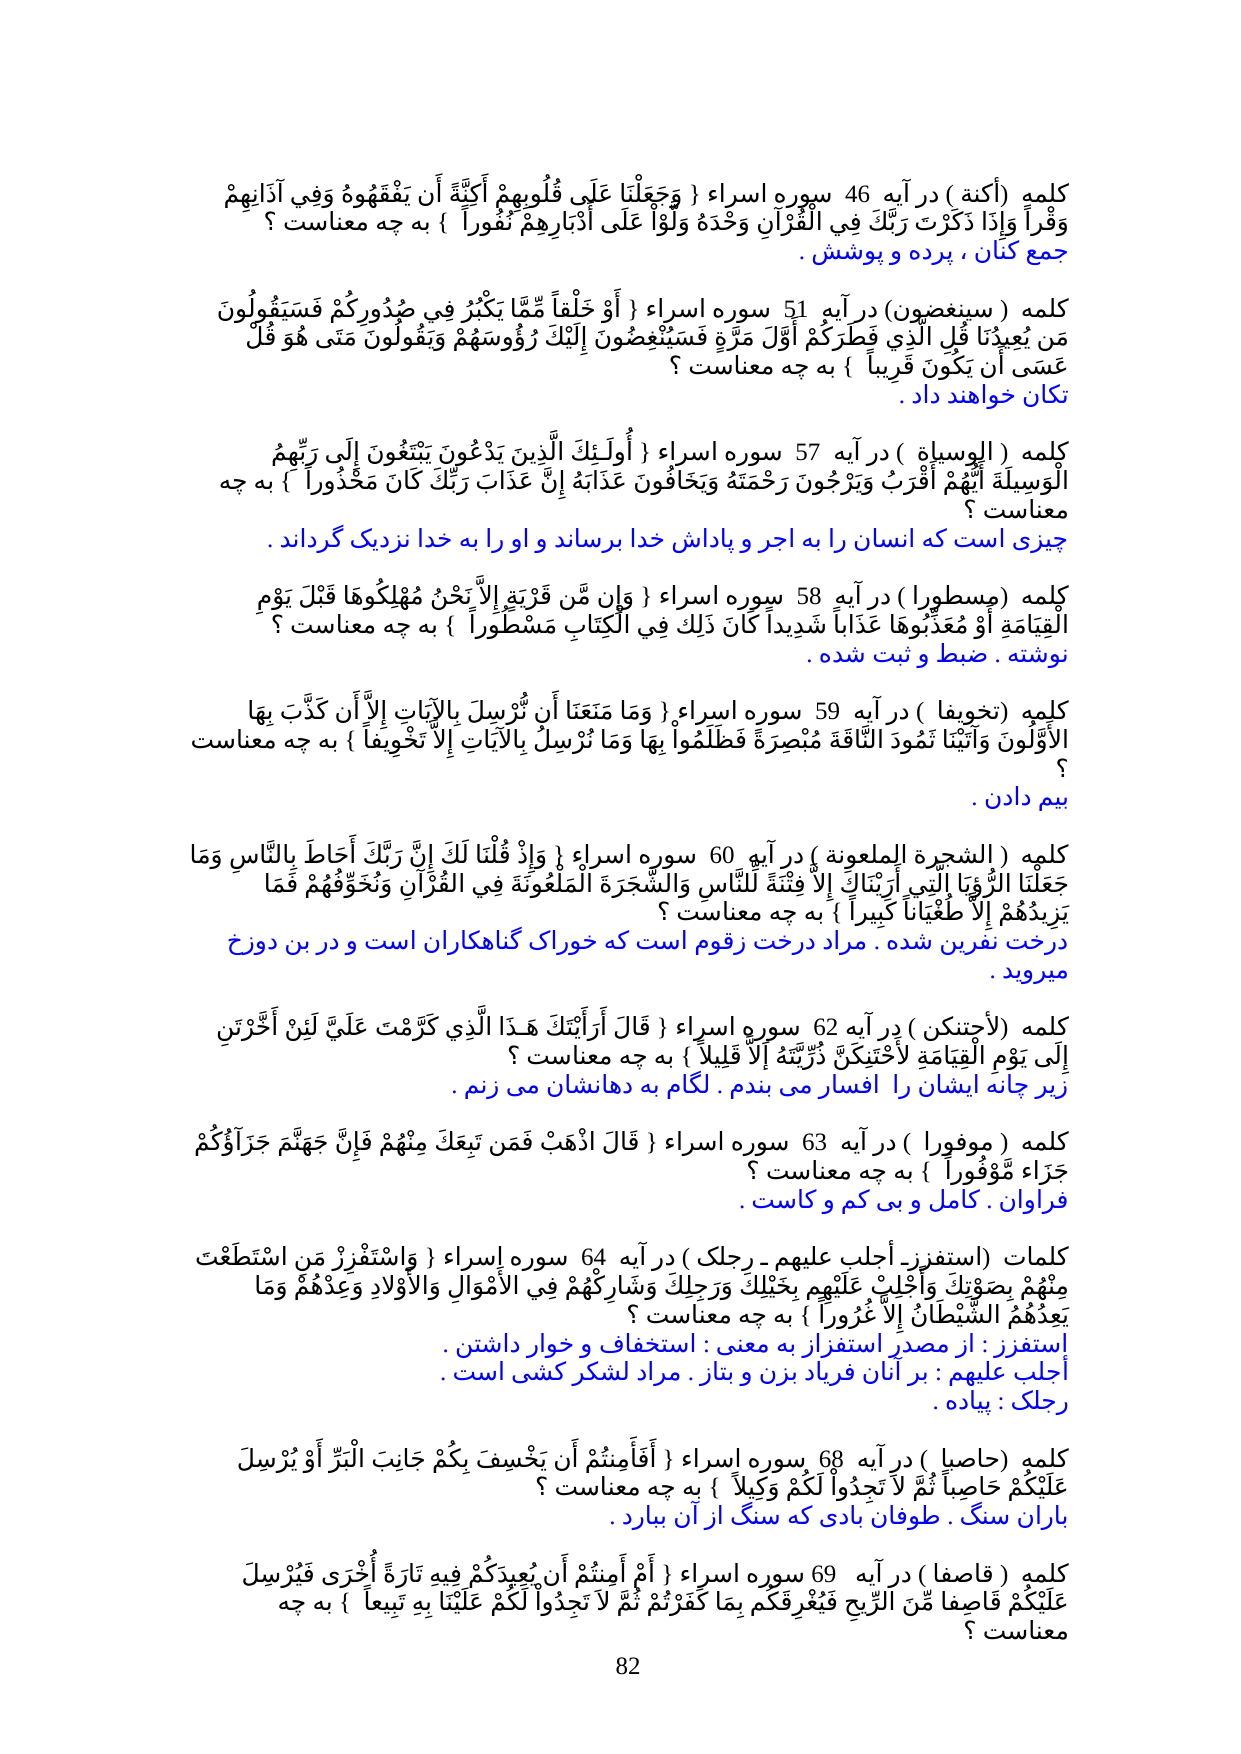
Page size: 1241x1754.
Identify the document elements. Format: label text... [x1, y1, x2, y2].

text استفزز : از مصدر استفزاز به معنی : استخفاف و خوار داشتن . [187, 1329, 1069, 1357]
text نوشته . ضبط و ثبت شده . [187, 639, 1069, 667]
text رجلک : پیاده . [187, 1386, 1069, 1415]
text کلمه ( قاصفا ) در آیه 69 سوره اسراء { أَمْ أَمِنتُمْ أَن يُعِيدَكُمْ فِيهِ تَارَةً أُخْرَى فَيُرْسِلَ عَلَيْكُمْ قَاصِفا مِّنَ الرِّيحِ فَيُغْرِقَكُم بِمَا كَفَرْتُمْ ثُمَّ لاَ تَجِدُواْ لَكُمْ عَلَيْنَا بِهِ تَبِيعاً } به چه معناست ؟ [187, 1559, 1069, 1645]
text کلمه ( الوسیاة ) در آیه 57 سوره اسراء { أُولَـئِكَ الَّذِينَ يَدْعُونَ يَبْتَغُونَ إِلَى رَبِّهِمُ الْوَسِيلَةَ أَيُّهُمْ أَقْرَبُ وَيَرْجُونَ رَحْمَتَهُ وَيَخَافُونَ عَذَابَهُ إِنَّ عَذَابَ رَبِّكَ كَانَ مَحْذُوراً } به چه معناست ؟ [187, 437, 1069, 524]
text کلمه (تخویفا ) در آیه 59 سوره اسراء { وَمَا مَنَعَنَا أَن نُّرْسِلَ بِالآيَاتِ إِلاَّ أَن كَذَّبَ بِهَا الأَوَّلُونَ وَآتَيْنَا ثَمُودَ النَّاقَةَ مُبْصِرَةً فَظَلَمُواْ بِهَا وَمَا نُرْسِلُ بِالآيَاتِ إِلاَّ تَخْوِيفاً } به چه معناست ؟ [187, 696, 1069, 782]
text جمع کنان ، پرده و پوشش . [187, 236, 1069, 265]
text باران سنگ . طوفان بادی که سنگ از آن ببارد . [187, 1501, 1069, 1530]
text کلمه ( سینغضون) در آیه 51 سوره اسراء { أَوْ خَلْقاً مِّمَّا يَكْبُرُ فِي صُدُورِكُمْ فَسَيَقُولُونَ مَن يُعِيدُنَا قُلِ الَّذِي فَطَرَكُمْ أَوَّلَ مَرَّةٍ فَسَيُنْغِضُونَ إِلَيْكَ رُؤُوسَهُمْ وَيَقُولُونَ مَتَى هُوَ قُلْ عَسَى أَن يَكُونَ قَرِيباً } به چه معناست ؟ [187, 294, 1069, 380]
text أجلب علیهم : بر آنان فریاد بزن و بتاز . مراد لشکر کشی است . [187, 1357, 1069, 1386]
text کلمه (أکنة ) در آیه 46 سوره اسراء { وَجَعَلْنَا عَلَى قُلُوبِهِمْ أَكِنَّةً أَن يَفْقَهُوهُ وَفِي آذَانِهِمْ وَقْراً وَإِذَا ذَكَرْتَ رَبَّكَ فِي الْقُرْآنِ وَحْدَهُ وَلَّوْاْ عَلَى أَدْبَارِهِمْ نُفُوراً } به چه معناست ؟ [187, 179, 1069, 236]
text کلمه (لأحتنکن ) در آیه 62 سوره اسراء { قَالَ أَرَأَيْتَكَ هَـذَا الَّذِي كَرَّمْتَ عَلَيَّ لَئِنْ أَخَّرْتَنِ إِلَى يَوْمِ الْقِيَامَةِ لأَحْتَنِكَنَّ ذُرِّيَّتَهُ إَلاَّ قَلِيلاً } به چه معناست ؟ [187, 1012, 1069, 1070]
text کلمه ( الشجرة الملعونة ) در آیه 60 سوره اسراء { وَإِذْ قُلْنَا لَكَ إِنَّ رَبَّكَ أَحَاطَ بِالنَّاسِ وَمَا جَعَلْنَا الرُّؤيَا الَّتِي أَرَيْنَاكَ إِلاَّ فِتْنَةً لِّلنَّاسِ وَالشَّجَرَةَ الْمَلْعُونَةَ فِي القُرْآنِ وَنُخَوِّفُهُمْ فَمَا يَزِيدُهُمْ إِلاَّ طُغْيَاناً كَبِيراً } به چه معناست ؟ [187, 840, 1069, 926]
text کلمات (استفززـ أجلب علیهم ـ رجلک ) در آیه 64 سوره اسراء { وَاسْتَفْزِزْ مَنِ اسْتَطَعْتَ مِنْهُمْ بِصَوْتِكَ وَأَجْلِبْ عَلَيْهِم بِخَيْلِكَ وَرَجِلِكَ وَشَارِكْهُمْ فِي الأَمْوَالِ وَالأَوْلادِ وَعِدْهُمْ وَمَا يَعِدُهُمُ الشَّيْطَانُ إِلاَّ غُرُوراً } به چه معناست ؟ [187, 1242, 1069, 1329]
text تکان خواهند داد . [187, 380, 1069, 409]
text کلمه (حاصبا ) در آیه 68 سوره اسراء { أَفَأَمِنتُمْ أَن يَخْسِفَ بِكُمْ جَانِبَ الْبَرِّ أَوْ يُرْسِلَ عَلَيْكُمْ حَاصِباً ثُمَّ لاَ تَجِدُواْ لَكُمْ وَكِيلاً } به چه معناست ؟ [187, 1444, 1069, 1501]
text زیر چانه ایشان را افسار می بندم . لگام به دهانشان می زنم . [187, 1070, 1069, 1099]
text درخت نفرین شده . مراد درخت زقوم است که خوراک گناهکاران است و در بن دوزخ میروید . [187, 926, 1069, 984]
text چیزی است که انسان را به اجر و پاداش خدا برساند و او را به خدا نزدیک گرداند . [187, 524, 1069, 552]
text بیم دادن . [187, 782, 1069, 811]
text فراوان . کامل و بی کم و کاست . [187, 1185, 1069, 1214]
text کلمه (مسطورا ) در آیه 58 سوره اسراء { وَإِن مَّن قَرْيَةٍ إِلاَّ نَحْنُ مُهْلِكُوهَا قَبْلَ يَوْمِ الْقِيَامَةِ أَوْ مُعَذِّبُوهَا عَذَاباً شَدِيداً كَانَ ذَلِك فِي الْكِتَابِ مَسْطُوراً } به چه معناست ؟ [187, 581, 1069, 639]
text کلمه ( موفورا ) در آیه 63 سوره اسراء { قَالَ اذْهَبْ فَمَن تَبِعَكَ مِنْهُمْ فَإِنَّ جَهَنَّمَ جَزَآؤُكُمْ جَزَاء مَّوْفُوراً } به چه معناست ؟ [187, 1127, 1069, 1185]
